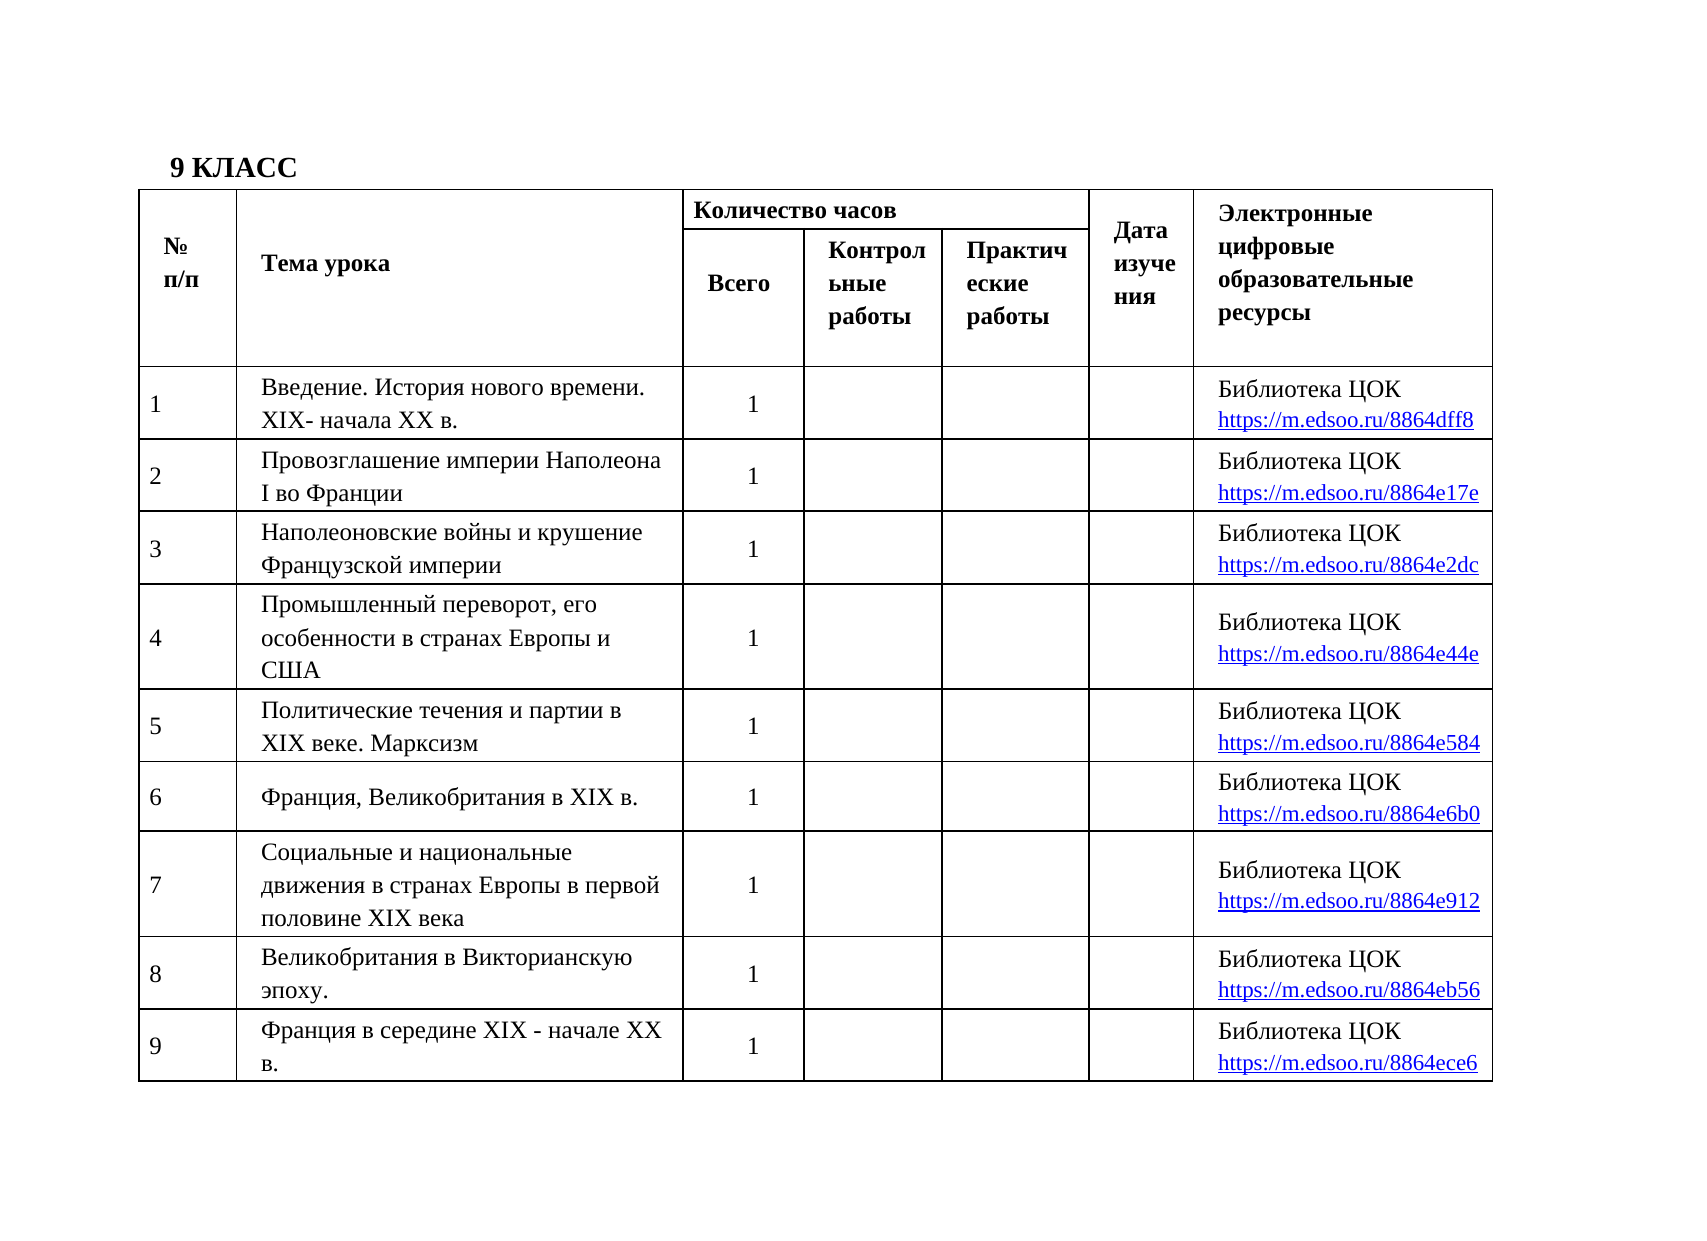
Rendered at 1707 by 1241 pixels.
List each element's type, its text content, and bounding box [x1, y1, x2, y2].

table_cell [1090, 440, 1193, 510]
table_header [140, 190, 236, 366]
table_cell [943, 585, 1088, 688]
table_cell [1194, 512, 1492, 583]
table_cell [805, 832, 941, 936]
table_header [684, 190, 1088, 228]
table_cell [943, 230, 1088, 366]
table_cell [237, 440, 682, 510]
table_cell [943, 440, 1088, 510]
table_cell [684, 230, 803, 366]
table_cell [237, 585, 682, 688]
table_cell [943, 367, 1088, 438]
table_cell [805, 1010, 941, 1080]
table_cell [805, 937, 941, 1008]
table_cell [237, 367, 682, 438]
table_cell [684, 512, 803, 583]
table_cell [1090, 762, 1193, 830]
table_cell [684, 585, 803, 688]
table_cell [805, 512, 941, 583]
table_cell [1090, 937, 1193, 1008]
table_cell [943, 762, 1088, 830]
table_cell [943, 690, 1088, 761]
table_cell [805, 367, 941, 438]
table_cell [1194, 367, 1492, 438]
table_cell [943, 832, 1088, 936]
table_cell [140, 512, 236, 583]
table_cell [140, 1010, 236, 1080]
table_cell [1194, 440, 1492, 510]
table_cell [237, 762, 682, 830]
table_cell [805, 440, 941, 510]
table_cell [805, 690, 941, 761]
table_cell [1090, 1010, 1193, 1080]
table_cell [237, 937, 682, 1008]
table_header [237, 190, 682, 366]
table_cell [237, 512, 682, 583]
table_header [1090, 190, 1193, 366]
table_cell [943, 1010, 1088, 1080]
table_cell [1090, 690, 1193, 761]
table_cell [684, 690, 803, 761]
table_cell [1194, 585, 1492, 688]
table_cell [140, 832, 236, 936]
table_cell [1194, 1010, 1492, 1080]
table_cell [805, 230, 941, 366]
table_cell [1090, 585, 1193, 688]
text 9 КЛАСС [162, 150, 1557, 183]
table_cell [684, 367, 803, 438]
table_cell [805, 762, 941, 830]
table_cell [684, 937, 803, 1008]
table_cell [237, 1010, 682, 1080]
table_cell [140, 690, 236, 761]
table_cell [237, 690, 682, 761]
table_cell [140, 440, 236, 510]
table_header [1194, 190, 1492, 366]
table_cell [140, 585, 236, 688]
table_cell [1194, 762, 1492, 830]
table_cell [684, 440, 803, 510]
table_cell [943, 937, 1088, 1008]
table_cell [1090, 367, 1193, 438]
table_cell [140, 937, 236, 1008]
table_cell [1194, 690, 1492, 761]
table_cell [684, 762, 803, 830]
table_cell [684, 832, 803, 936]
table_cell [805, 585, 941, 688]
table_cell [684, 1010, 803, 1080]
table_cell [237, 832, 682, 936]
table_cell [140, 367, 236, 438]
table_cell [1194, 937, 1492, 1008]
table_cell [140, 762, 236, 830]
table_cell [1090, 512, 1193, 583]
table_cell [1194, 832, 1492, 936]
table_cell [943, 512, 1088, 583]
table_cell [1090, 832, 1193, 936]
